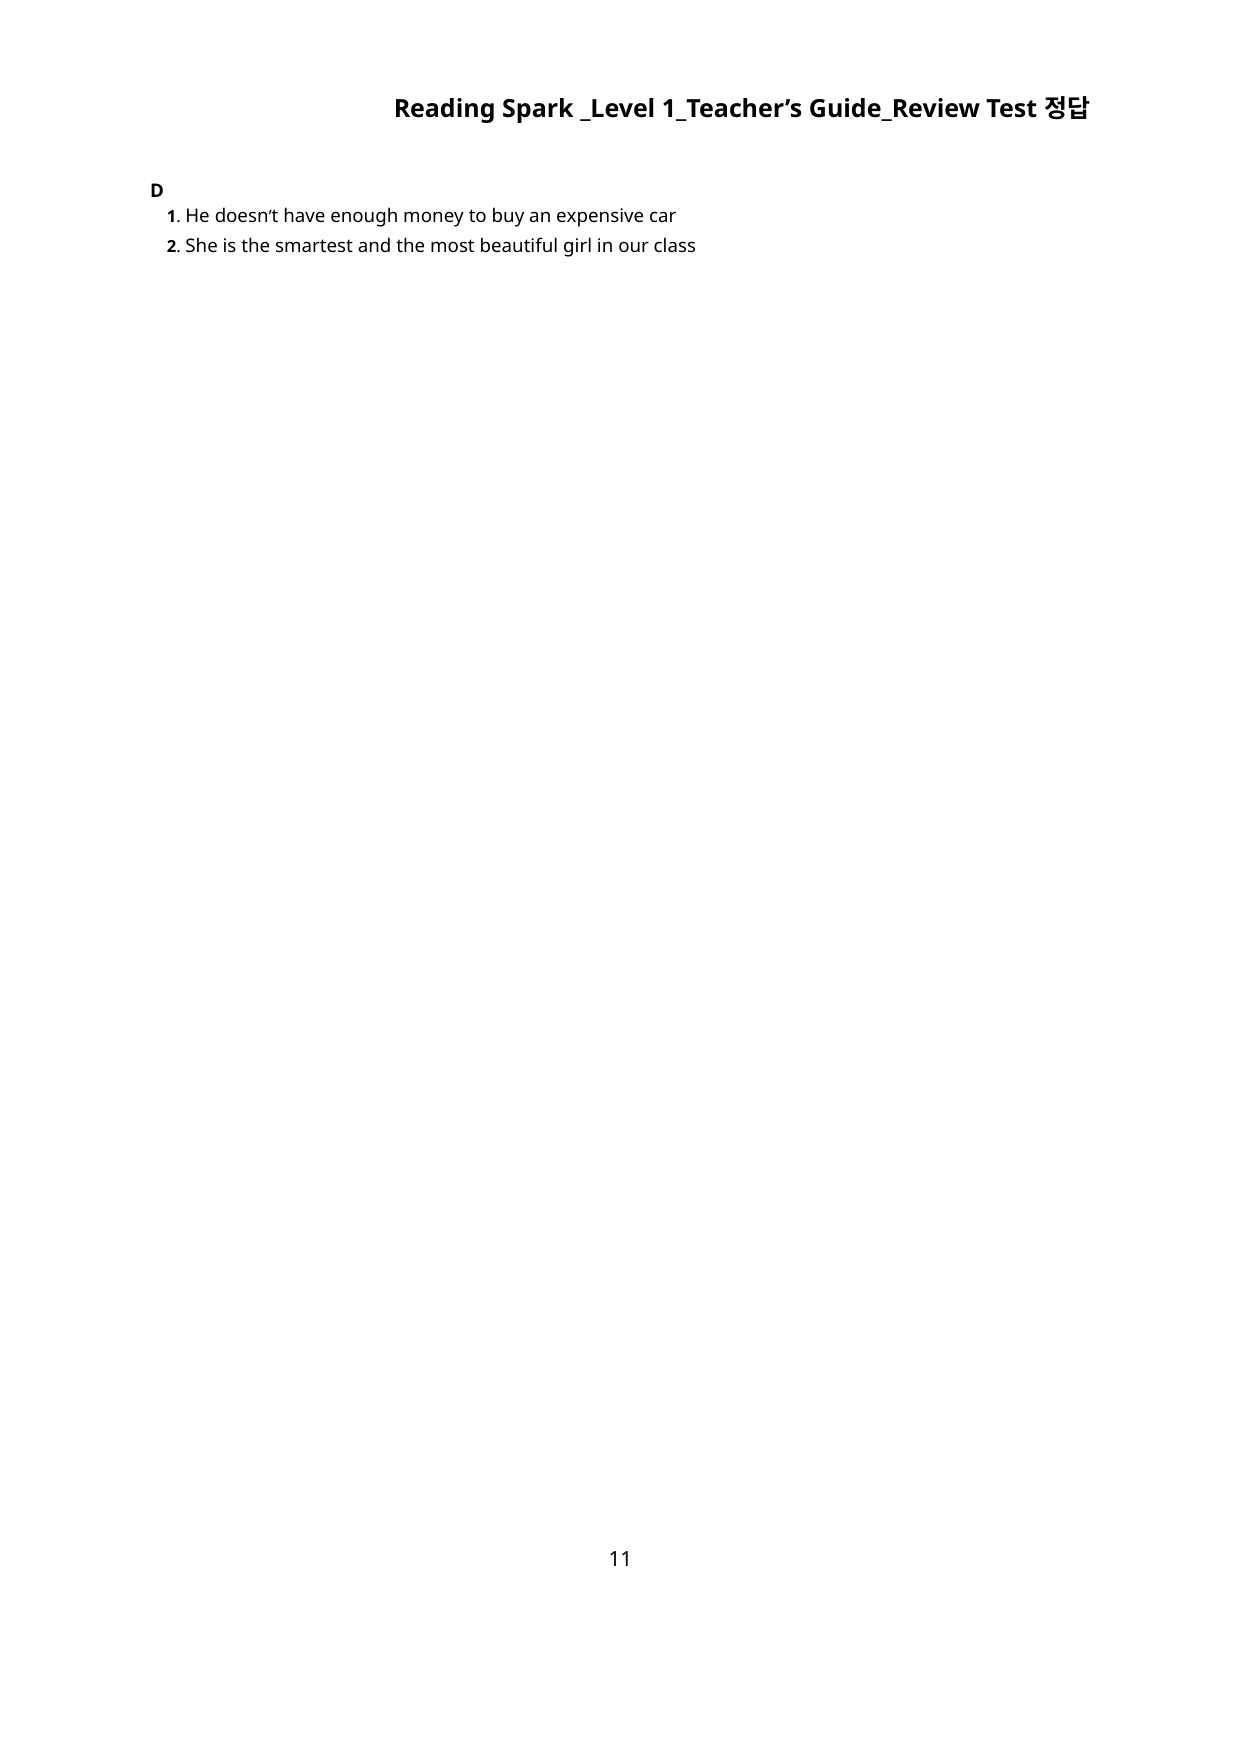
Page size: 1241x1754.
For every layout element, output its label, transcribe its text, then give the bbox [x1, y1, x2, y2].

text D [150, 177, 1090, 203]
text 1. He doesn’t have enough money to buy an expensive car [167, 203, 1090, 228]
text 2. She is the smartest and the most beautiful girl in our class [150, 232, 1090, 258]
